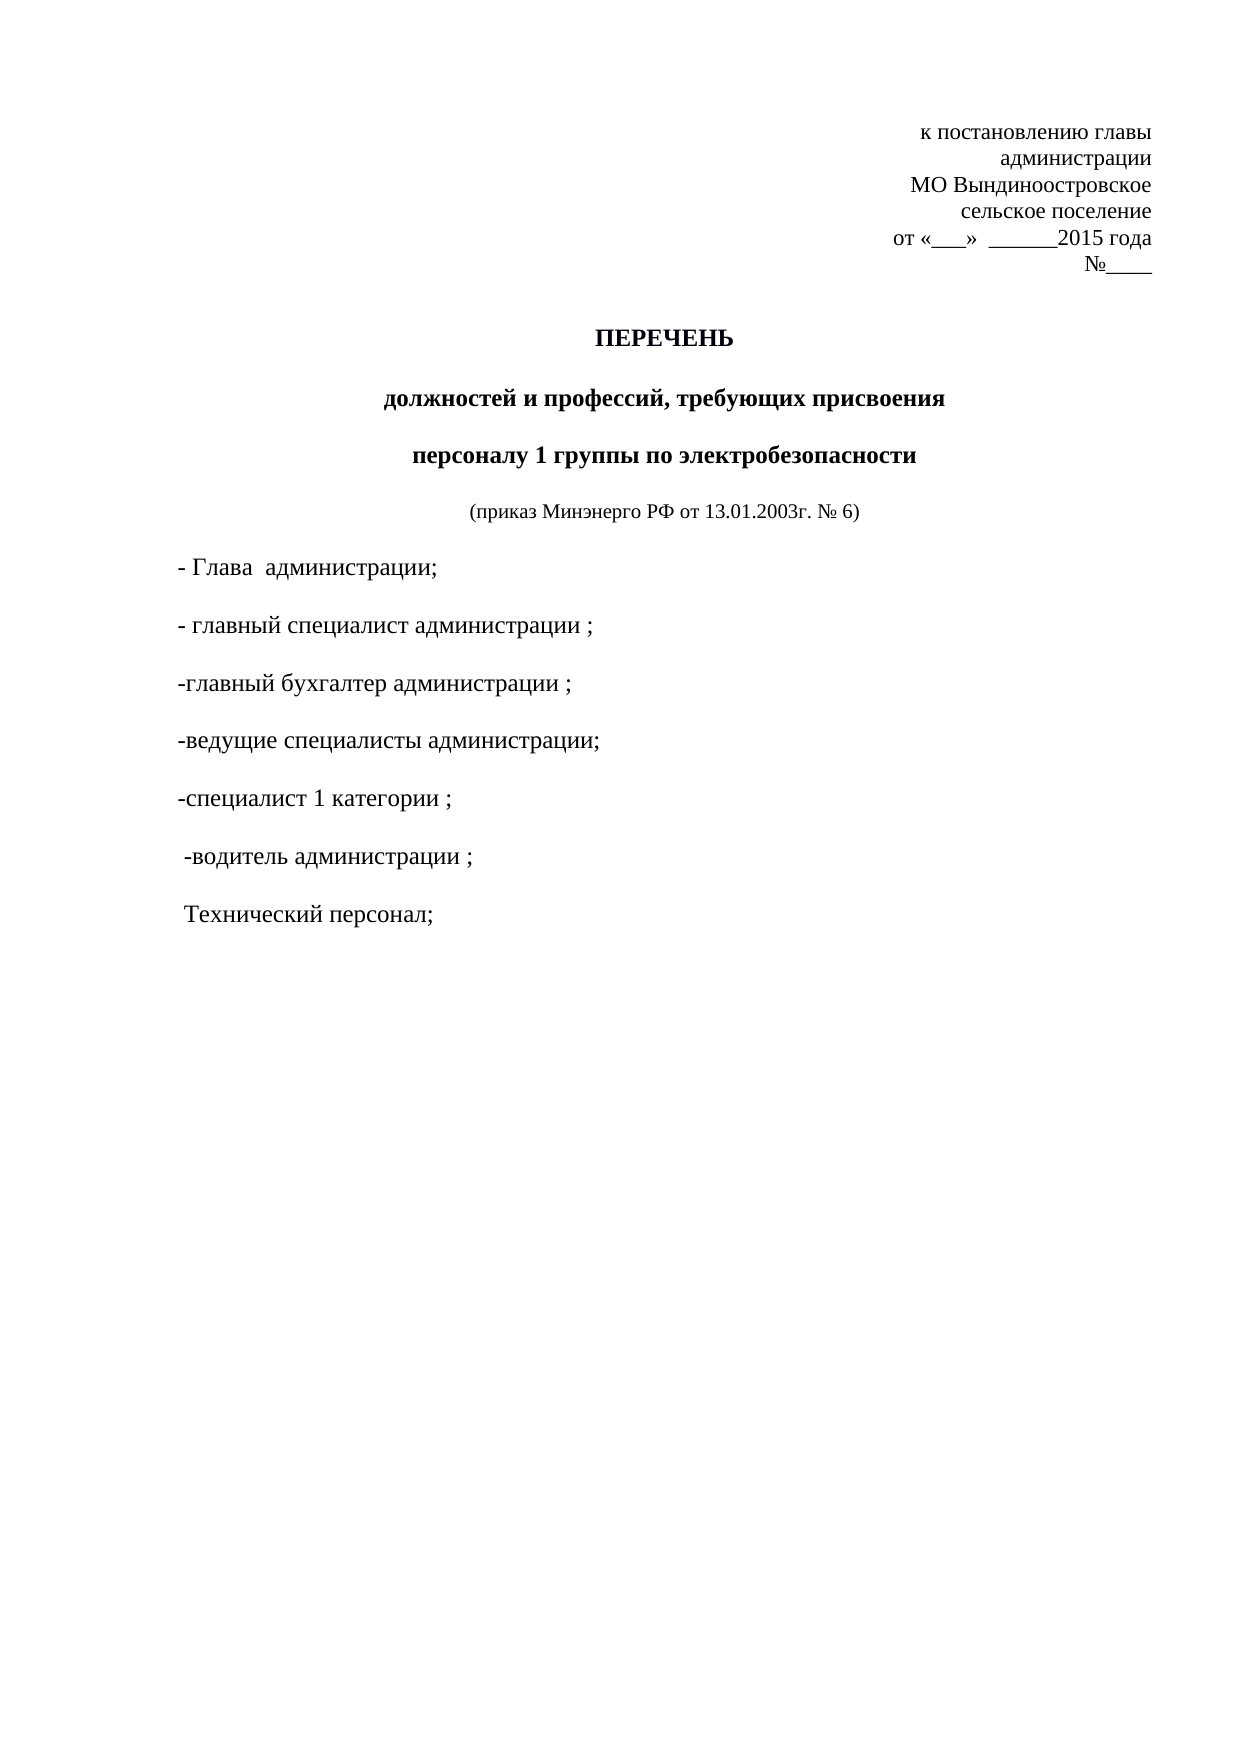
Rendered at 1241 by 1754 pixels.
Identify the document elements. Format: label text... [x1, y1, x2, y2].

text - главный специалист администрации ; [177, 610, 1152, 638]
text должностей и профессий, требующих присвоения [177, 383, 1152, 411]
subtitle ПЕРЕЧЕНЬ [177, 323, 1152, 352]
text к постановлению главы администрации [767, 118, 1152, 171]
text персоналу 1 группы по электробезопасности [177, 441, 1152, 469]
text Технический персонал; [177, 899, 1152, 928]
text -специалист 1 категории ; [177, 783, 1152, 812]
text (приказ Минэнерго РФ от 13.01.2003г. № 6) [177, 498, 1152, 523]
text МО Вындиноостровское сельское поселение [767, 171, 1152, 223]
text -водитель администрации ; [177, 841, 1152, 870]
text -ведущие специалисты администрации; [177, 726, 1152, 754]
text - Глава администрации; [177, 552, 1152, 581]
text от «___» ______2015 года №____ [767, 223, 1152, 276]
text -главный бухгалтер администрации ; [177, 668, 1152, 696]
